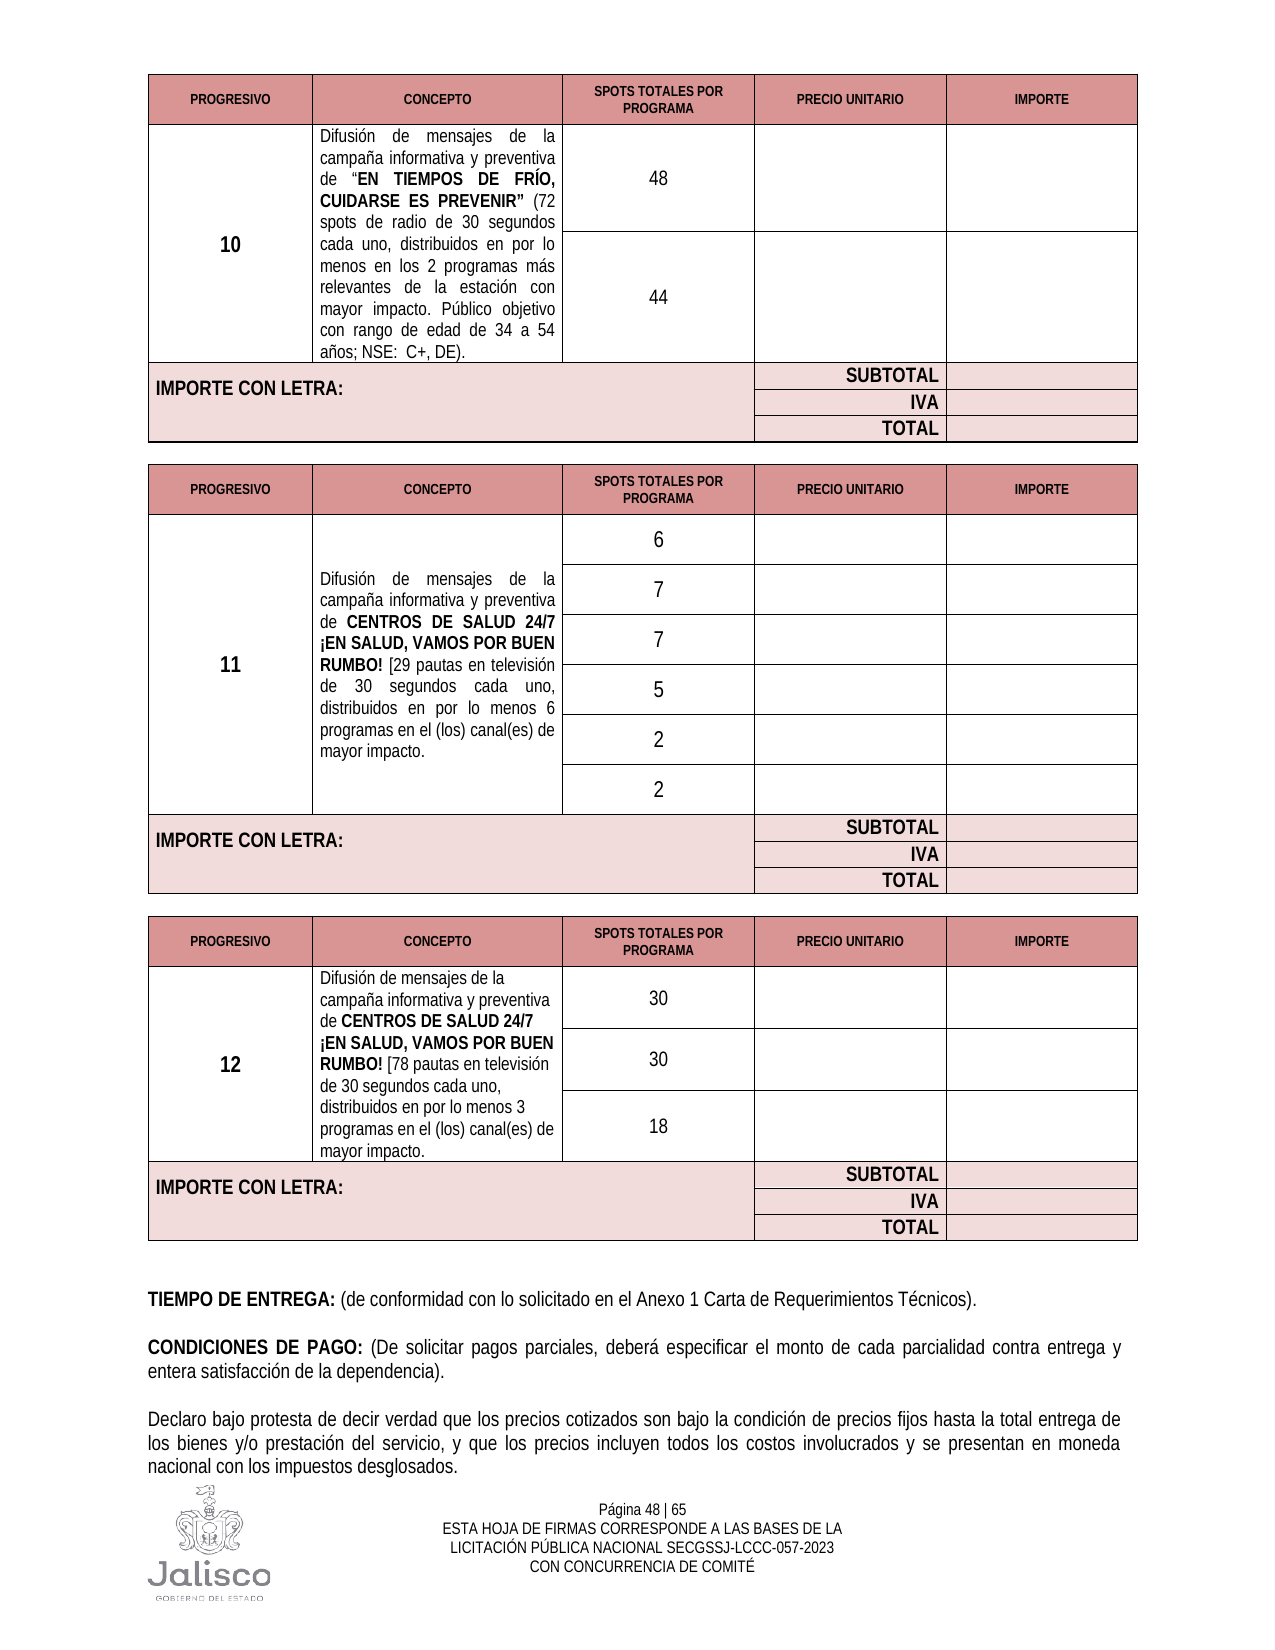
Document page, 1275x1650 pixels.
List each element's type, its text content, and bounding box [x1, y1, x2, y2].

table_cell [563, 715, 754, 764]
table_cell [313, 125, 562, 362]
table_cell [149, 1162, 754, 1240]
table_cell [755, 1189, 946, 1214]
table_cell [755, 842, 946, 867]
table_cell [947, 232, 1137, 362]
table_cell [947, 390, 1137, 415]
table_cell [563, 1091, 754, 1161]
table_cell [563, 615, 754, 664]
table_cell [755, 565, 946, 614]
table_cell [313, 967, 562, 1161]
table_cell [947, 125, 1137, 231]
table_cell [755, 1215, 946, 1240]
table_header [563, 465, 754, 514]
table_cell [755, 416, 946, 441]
text TIEMPO DE ENTREGA: (de conformidad con lo solicitado en el Anexo 1 Carta de Requerimientos Técnicos). [148, 1287, 1122, 1311]
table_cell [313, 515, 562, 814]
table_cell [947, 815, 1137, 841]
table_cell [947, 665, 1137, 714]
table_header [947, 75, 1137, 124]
picture [147, 1485, 271, 1601]
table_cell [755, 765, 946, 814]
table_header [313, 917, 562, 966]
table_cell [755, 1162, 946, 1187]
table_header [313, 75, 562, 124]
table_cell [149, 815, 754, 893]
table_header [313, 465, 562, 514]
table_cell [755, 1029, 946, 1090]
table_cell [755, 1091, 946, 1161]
text Declaro bajo protesta de decir verdad que los precios cotizados son bajo la condición de precios fijos hasta la total entrega de los bienes y/o prestación del servicio, y que los precios incluyen todos los costos involucrados y se presentan en moneda nacional con los impuestos desglosados. [148, 1407, 1122, 1478]
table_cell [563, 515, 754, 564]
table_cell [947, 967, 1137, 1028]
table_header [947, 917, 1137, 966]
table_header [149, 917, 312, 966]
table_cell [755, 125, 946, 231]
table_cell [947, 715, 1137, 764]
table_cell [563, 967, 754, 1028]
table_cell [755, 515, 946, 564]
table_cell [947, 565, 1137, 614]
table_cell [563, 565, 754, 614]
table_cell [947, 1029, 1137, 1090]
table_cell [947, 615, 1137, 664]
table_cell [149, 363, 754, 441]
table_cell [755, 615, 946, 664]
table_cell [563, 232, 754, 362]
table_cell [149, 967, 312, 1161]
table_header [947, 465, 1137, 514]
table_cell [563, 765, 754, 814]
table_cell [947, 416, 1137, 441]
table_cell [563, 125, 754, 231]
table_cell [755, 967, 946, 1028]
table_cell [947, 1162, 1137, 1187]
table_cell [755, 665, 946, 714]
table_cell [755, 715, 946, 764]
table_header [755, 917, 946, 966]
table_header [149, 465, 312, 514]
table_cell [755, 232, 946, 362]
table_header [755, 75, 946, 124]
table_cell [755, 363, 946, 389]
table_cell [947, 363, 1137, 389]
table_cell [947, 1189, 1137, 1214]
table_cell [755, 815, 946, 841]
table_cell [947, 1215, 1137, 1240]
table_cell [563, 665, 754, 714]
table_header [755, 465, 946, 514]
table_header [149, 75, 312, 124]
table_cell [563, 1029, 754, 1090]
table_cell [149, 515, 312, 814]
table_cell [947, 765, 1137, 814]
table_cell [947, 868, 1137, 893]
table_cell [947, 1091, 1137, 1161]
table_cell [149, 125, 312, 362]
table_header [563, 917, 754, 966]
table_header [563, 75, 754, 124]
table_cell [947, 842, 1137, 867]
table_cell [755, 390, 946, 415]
text CONDICIONES DE PAGO: (De solicitar pagos parciales, deberá especificar el monto de cada parcialidad contra entrega y entera satisfacción de la dependencia). [148, 1335, 1122, 1383]
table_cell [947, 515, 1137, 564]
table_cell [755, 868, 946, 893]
